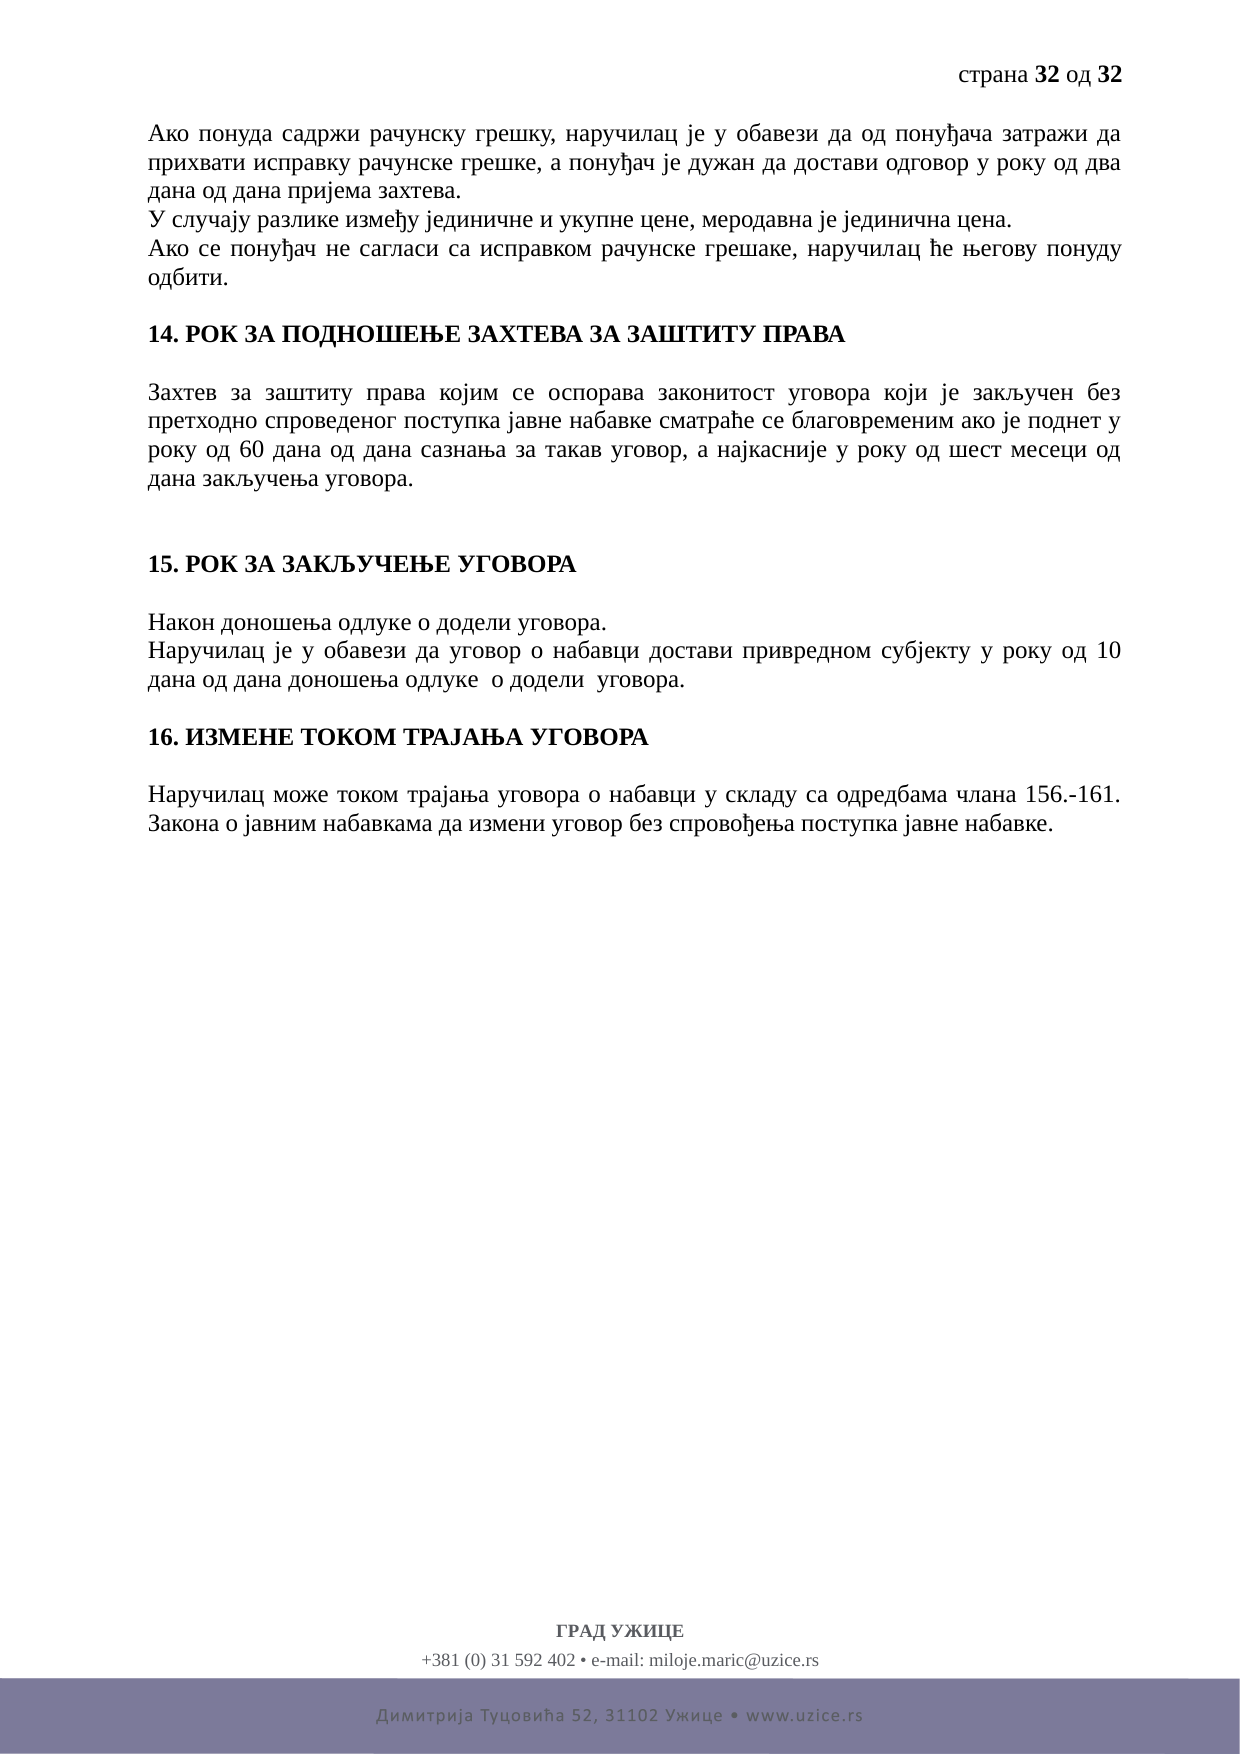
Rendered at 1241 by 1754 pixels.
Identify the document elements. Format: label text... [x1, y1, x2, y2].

picture [0, 1677, 1240, 1754]
text Након доношења одлуке о додели уговора. [148, 607, 1122, 636]
text 15. РОК ЗА ЗАКЉУЧЕЊЕ УГОВОРА [148, 549, 1122, 578]
text Ако понуда садржи рачунску грешку, наручилац је у обавези да од понуђача затражи да прихвати исправку рачунске грешке, а понуђач је дужан да достави одговор у року од два дана од дана пријема захтева. [148, 118, 1122, 204]
text 14. РОК ЗА ПОДНОШЕЊЕ ЗАХТЕВА ЗА ЗАШТИТУ ПРАВА [148, 319, 1122, 348]
text 16. ИЗМЕНЕ ТОКОМ ТРАЈАЊА УГОВОРА [148, 722, 1122, 751]
text Наручилац је у обавези да уговор о набавци достави привредном субјекту у року од 10 дана од дана доношења одлуке о додели уговора. [148, 636, 1122, 693]
text Наручилац може током трајања уговора о набавци у складу са одредбама члана 156.-161. Закона о јавним набавкама да измени уговор без спровођења поступка јавне набавке. [148, 779, 1122, 837]
text Ако се понуђач не сагласи са исправком рачунске грешаке, наручилац ће његову понуду одбити. [148, 233, 1122, 291]
text Захтев за заштиту права којим се оспорава законитост уговора који је закључен без претходно спроведеног поступка јавне набавке сматраће се благовременим ако је поднет у року од 60 дана од дана сазнања за такав уговор, а најкасније у року од шест месеци од дана закључења уговора. [148, 377, 1122, 492]
text У случају разлике између јединичне и укупне цене, меродавна је јединична цена. [148, 204, 1122, 233]
